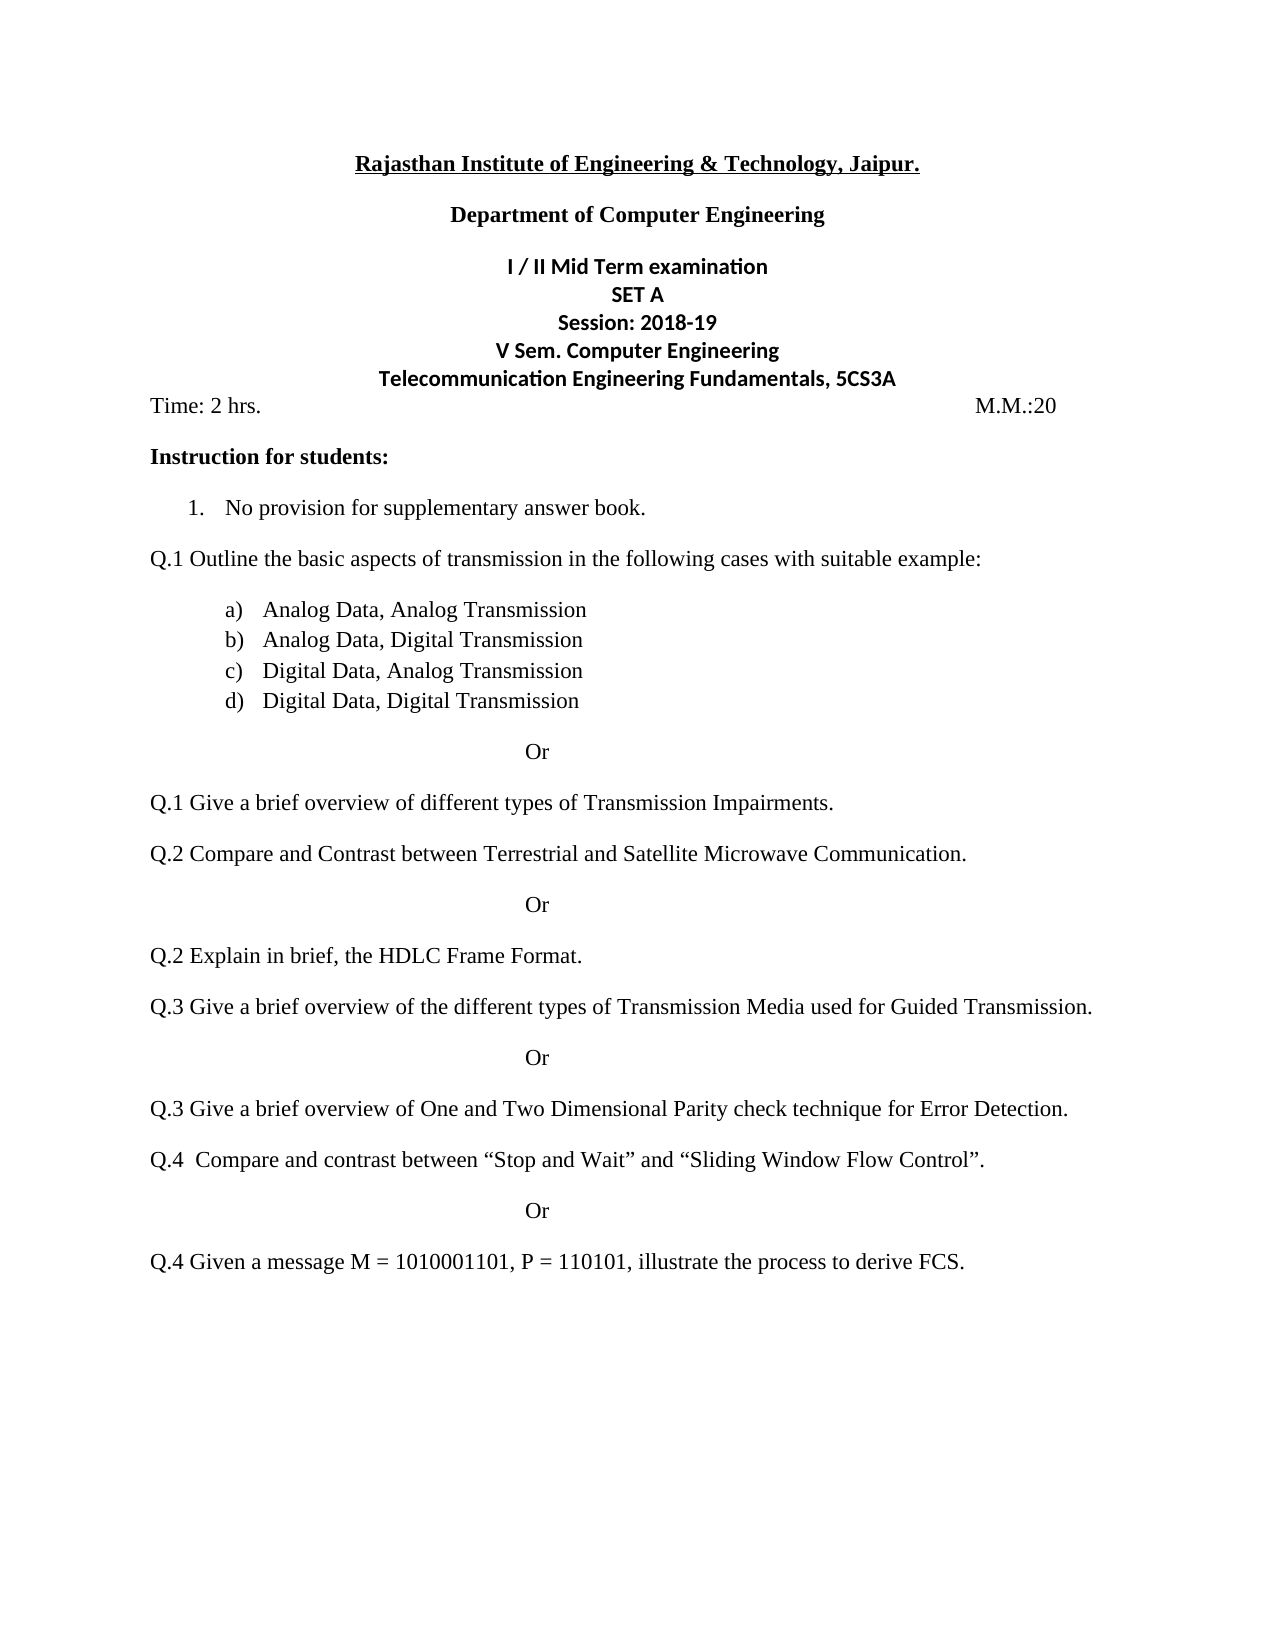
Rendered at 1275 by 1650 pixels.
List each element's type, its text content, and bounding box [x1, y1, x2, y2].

list Analog Data, Analog Transmission [225, 596, 1125, 623]
text Session: 2018-19 [150, 308, 1125, 336]
text Q.4 Compare and contrast between “Stop and Wait” and “Sliding Window Flow Control”. [150, 1146, 1125, 1173]
text Rajasthan Institute of Engineering & Technology, Jaipur. [150, 150, 1125, 176]
text Instruction for students: [150, 443, 1125, 469]
text I / II Mid Term examination [150, 252, 1125, 280]
text Q.1 Outline the basic aspects of transmission in the following cases with suitable example: [150, 545, 1125, 572]
text Q.2 Compare and Contrast between Terrestrial and Satellite Microwave Communication. [150, 840, 1125, 866]
text V Sem. Computer Engineering [150, 336, 1125, 364]
list Digital Data, Analog Transmission [225, 657, 1125, 683]
list Digital Data, Digital Transmission [225, 687, 1125, 713]
text Telecommunication Engineering Fundamentals, 5CS3A [150, 364, 1125, 392]
text SET A [150, 280, 1125, 308]
text Time: 2 hrs. M.M.:20 [150, 392, 1125, 418]
list No provision for supplementary answer book. [187, 494, 1125, 521]
text Or [450, 891, 1125, 917]
text Or [450, 1197, 1125, 1224]
text Q.3 Give a brief overview of One and Two Dimensional Parity check technique for Error Detection. [150, 1095, 1125, 1122]
text Q.2 Explain in brief, the HDLC Frame Format. [150, 942, 1125, 968]
list Analog Data, Digital Transmission [225, 627, 1125, 653]
text Or [450, 1044, 1125, 1071]
text Or [450, 738, 1125, 764]
text Q.4 Given a message M = 1010001101, P = 110101, illustrate the process to derive FCS. [150, 1248, 1125, 1275]
text Department of Computer Engineering [150, 201, 1125, 227]
text Q.1 Give a brief overview of different types of Transmission Impairments. [150, 789, 1125, 815]
text Q.3 Give a brief overview of the different types of Transmission Media used for Guided Transmission. [150, 993, 1125, 1019]
